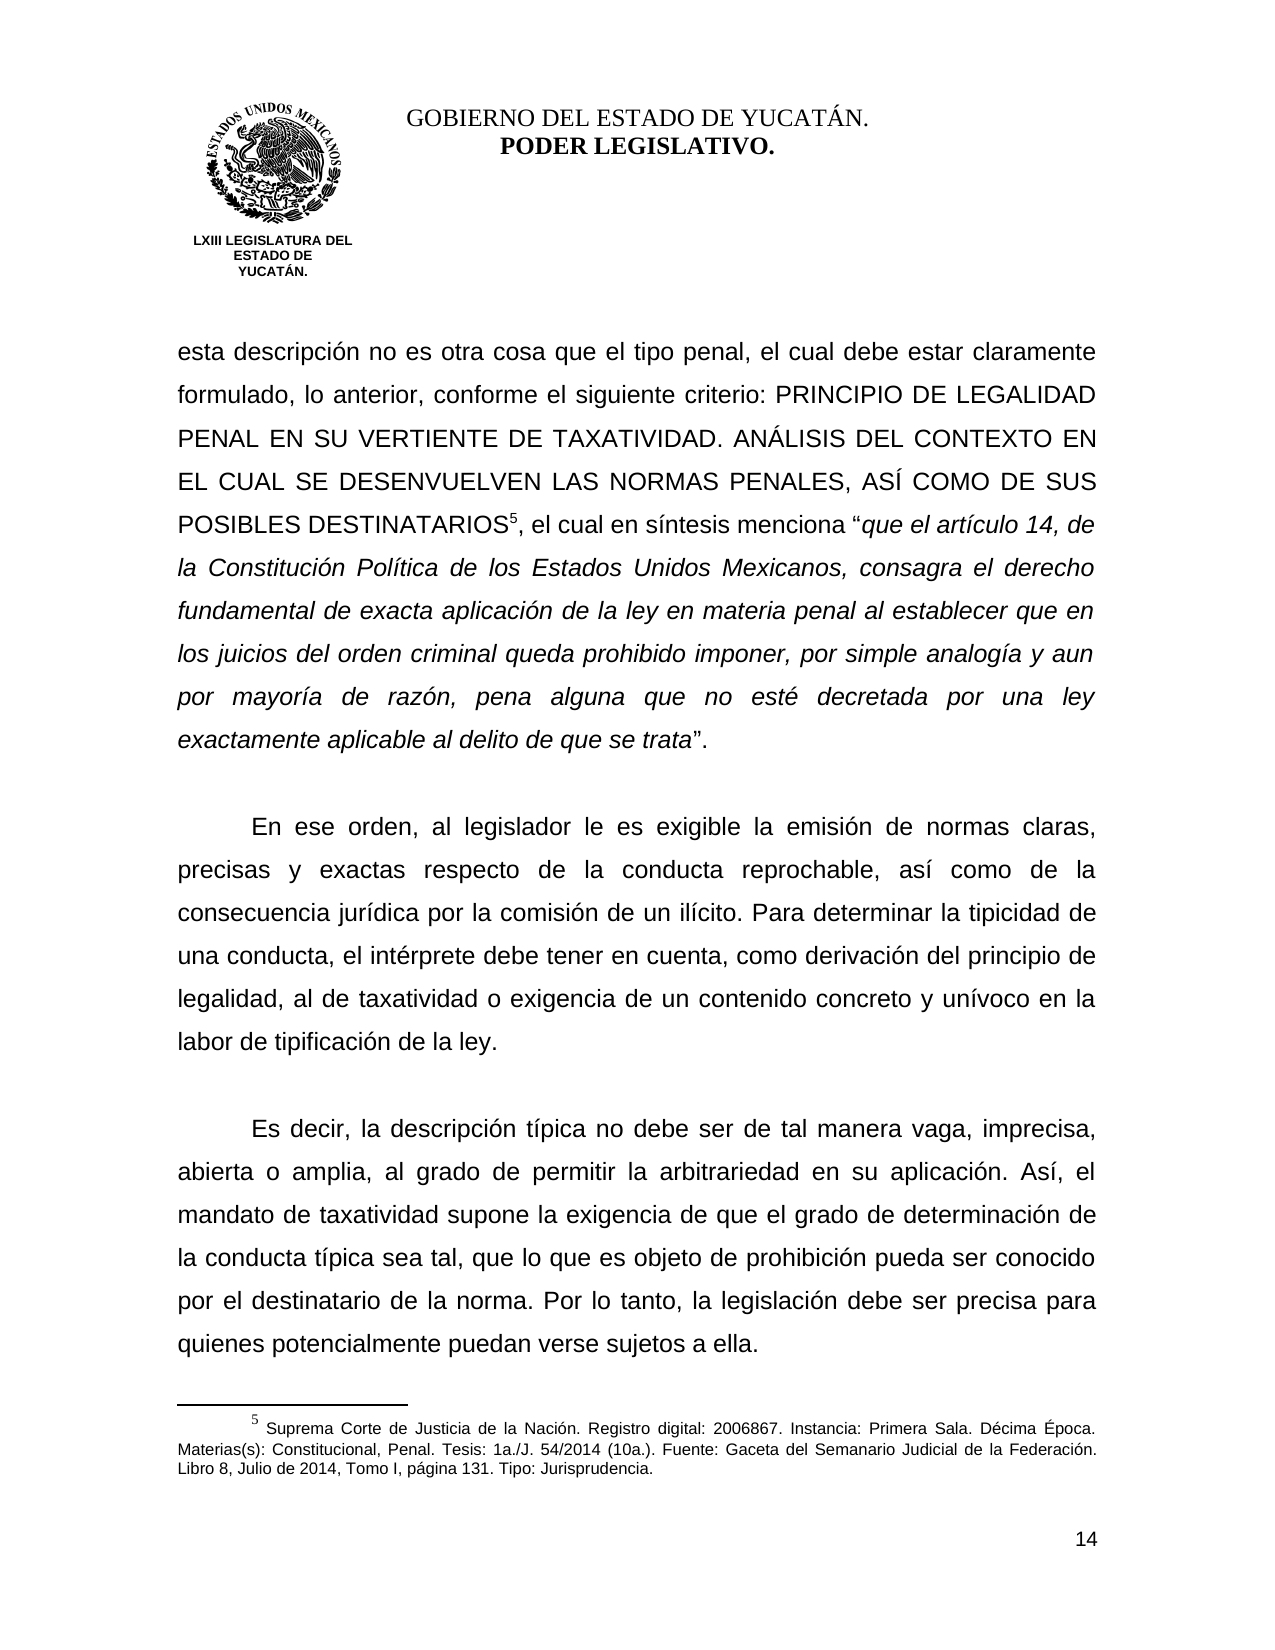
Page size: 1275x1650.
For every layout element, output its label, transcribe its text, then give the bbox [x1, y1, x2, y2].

text Es decir, la descripción típica no debe ser de tal manera vaga, imprecisa, abierta o amplia, al grado de permitir la arbitrariedad en su aplicación. Así, el mandato de taxatividad supone la exigencia de que el grado de determinación de la conducta típica sea tal, que lo que es objeto de prohibición pueda ser conocido por el destinatario de la norma. Por lo tanto, la legislación debe ser precisa para quienes potencialmente puedan verse sujetos a ella. [177, 1114, 1098, 1358]
picture [173, 73, 374, 253]
text En ese orden, al legislador le es exigible la emisión de normas claras, precisas y exactas respecto de la conducta reprochable, así como de la consecuencia jurídica por la comisión de un ilícito. Para determinar la tipicidad de una conducta, el intérprete debe tener en cuenta, como derivación del principio de legalidad, al de taxatividad o exigencia de un contenido concreto y unívoco en la labor de tipificación de la ley. [177, 812, 1098, 1056]
